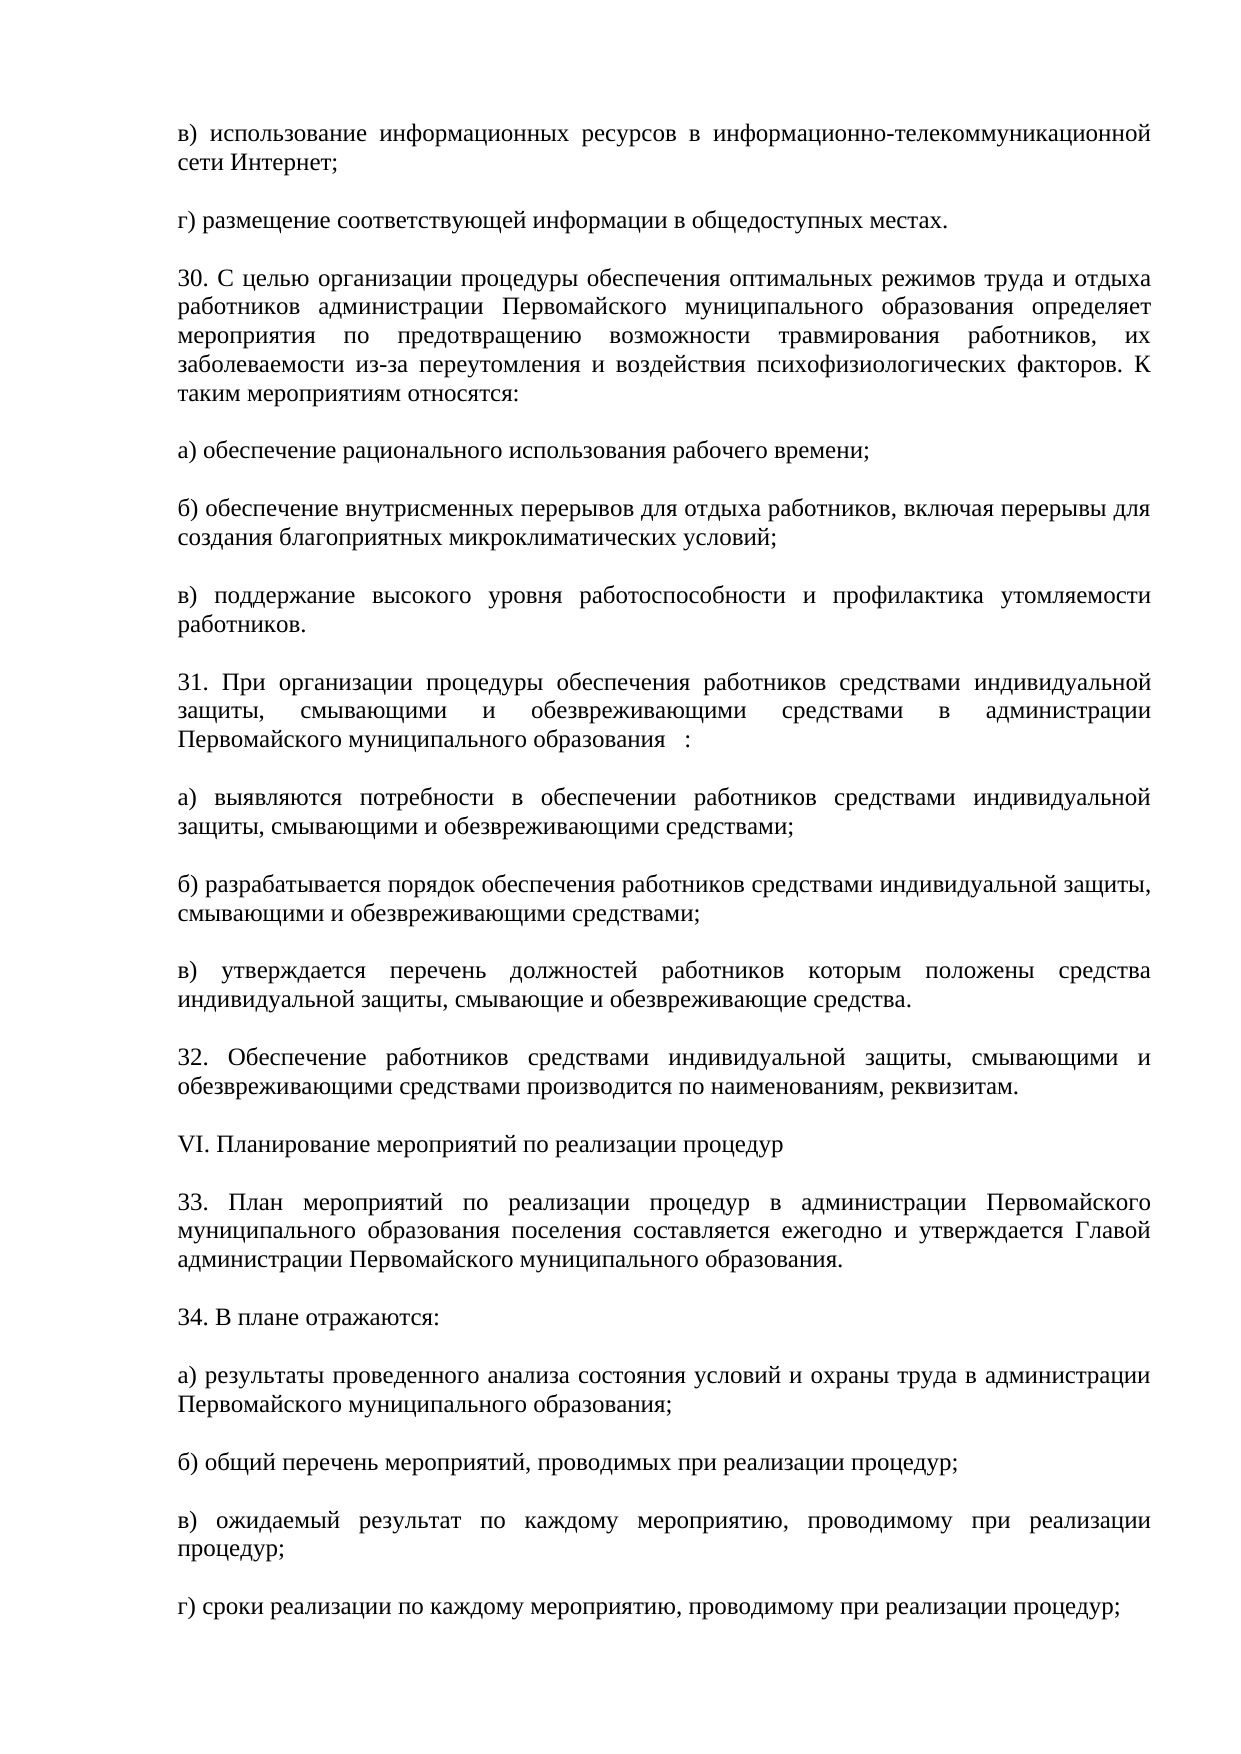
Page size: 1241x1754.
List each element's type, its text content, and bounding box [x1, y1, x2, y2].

text а) результаты проведенного анализа состояния условий и охраны труда в администрации Первомайского муниципального образования; [177, 1360, 1152, 1418]
text в) использование информационных ресурсов в информационно-телекоммуникационной сети Интернет; [177, 118, 1152, 176]
text 34. В плане отражаются: [177, 1302, 1152, 1331]
text г) размещение соответствующей информации в общедоступных местах. [177, 205, 1152, 233]
text 33. План мероприятий по реализации процедур в администрации Первомайского муниципального образования поселения составляется ежегодно и утверждается Главой администрации Первомайского муниципального образования. [177, 1187, 1152, 1273]
text б) общий перечень мероприятий, проводимых при реализации процедур; [177, 1447, 1152, 1476]
text а) обеспечение рационального использования рабочего времени; [177, 436, 1152, 464]
text а) выявляются потребности в обеспечении работников средствами индивидуальной защиты, смывающими и обезвреживающими средствами; [177, 782, 1152, 840]
text в) поддержание высокого уровня работоспособности и профилактика утомляемости работников. [177, 580, 1152, 638]
text VI. Планирование мероприятий по реализации процедур [177, 1129, 1152, 1158]
text б) разрабатывается порядок обеспечения работников средствами индивидуальной защиты, смывающими и обезвреживающими средствами; [177, 869, 1152, 926]
text г) сроки реализации по каждому мероприятию, проводимому при реализации процедур; [177, 1591, 1152, 1620]
text 30. С целью организации процедуры обеспечения оптимальных режимов труда и отдыха работников администрации Первомайского муниципального образования определяет мероприятия по предотвращению возможности травмирования работников, их заболеваемости из-за переутомления и воздействия психофизиологических факторов. К таким мероприятиям относятся: [177, 263, 1152, 406]
text 32. Обеспечение работников средствами индивидуальной защиты, смывающими и обезвреживающими средствами производится по наименованиям, реквизитам. [177, 1042, 1152, 1100]
text в) утверждается перечень должностей работников которым положены средства индивидуальной защиты, смывающие и обезвреживающие средства. [177, 956, 1152, 1013]
text 31. При организации процедуры обеспечения работников средствами индивидуальной защиты, смывающими и обезвреживающими средствами в администрации Первомайского муниципального образования : [177, 667, 1152, 753]
text б) обеспечение внутрисменных перерывов для отдыха работников, включая перерывы для создания благоприятных микроклиматических условий; [177, 493, 1152, 551]
text в) ожидаемый результат по каждому мероприятию, проводимому при реализации процедур; [177, 1505, 1152, 1562]
